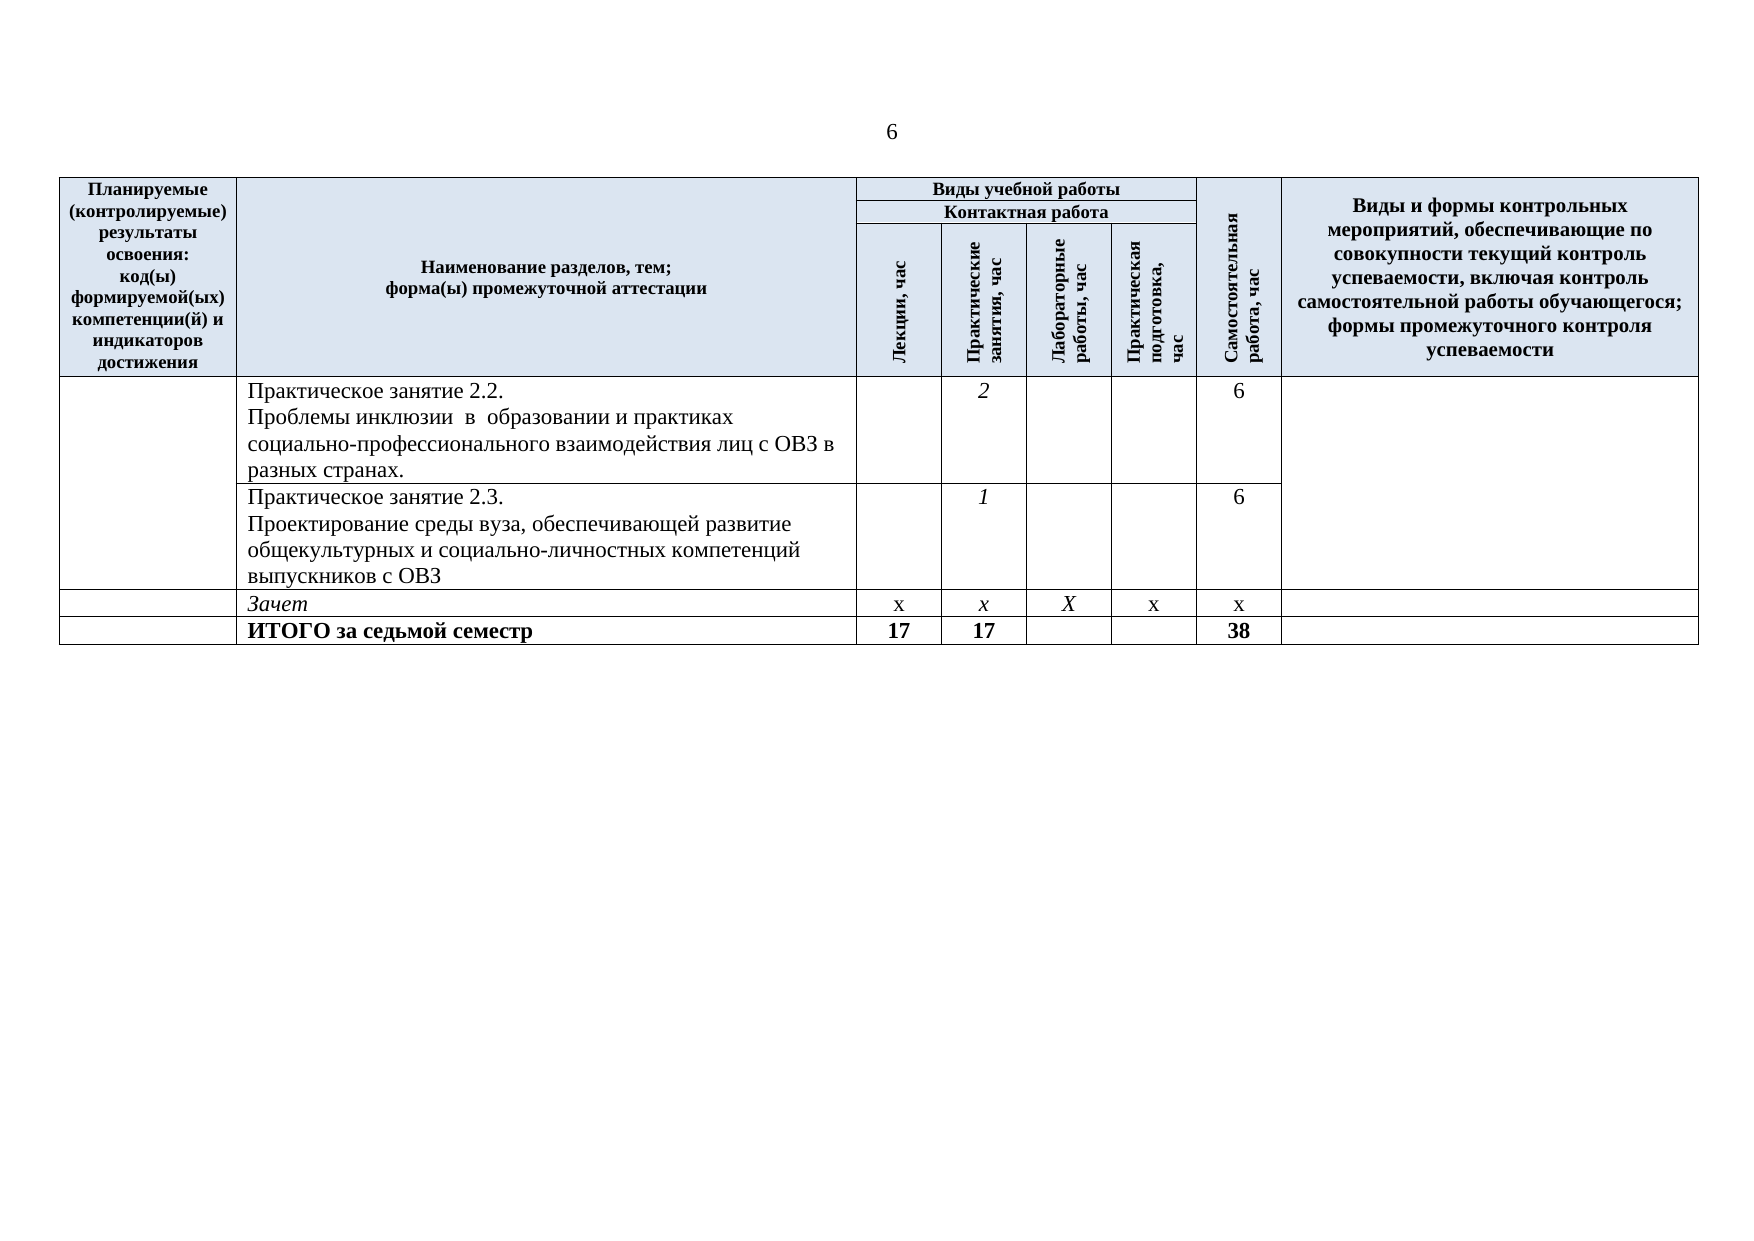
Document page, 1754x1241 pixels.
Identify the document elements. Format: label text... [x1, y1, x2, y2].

table_cell х [1197, 590, 1281, 616]
table_header Самостоятельная работа, час [1197, 178, 1281, 376]
table_cell [1112, 377, 1196, 482]
table_cell Практическое занятие 2.3. Проектирование среды вуза, обеспечивающей развитие общекультурных и социально-личностных компетенций выпускников с ОВЗ [237, 484, 856, 589]
table_cell 17 [942, 617, 1026, 644]
table_cell Лабораторные работы, час [1027, 224, 1111, 376]
table_cell [1027, 377, 1111, 482]
table_cell х [857, 590, 941, 616]
table_cell 1 [942, 484, 1026, 589]
table_cell [1112, 484, 1196, 589]
table_cell [857, 484, 941, 589]
table_cell Практическое занятие 2.2. Проблемы инклюзии в образовании и практиках социально-профессионального взаимодействия лиц с ОВЗ в разных странах. [237, 377, 856, 482]
table_cell х [1112, 590, 1196, 616]
table_header Виды и формы контрольных мероприятий, обеспечивающие по совокупности текущий контроль успеваемости, включая контроль самостоятельной работы обучающегося; формы промежуточного контроля успеваемости [1282, 178, 1698, 376]
table_cell Х [1027, 590, 1111, 616]
table_cell [1112, 617, 1196, 644]
table_cell 6 [1197, 484, 1281, 589]
table_cell [857, 377, 941, 482]
table_header Виды учебной работы [857, 178, 1196, 200]
table_cell 6 [1197, 377, 1281, 482]
table_cell 38 [1197, 617, 1281, 644]
table_cell 17 [857, 617, 941, 644]
table_header Планируемые (контролируемые) результаты освоения: код(ы) формируемой(ых) компетенции(й) и индикаторов достижения компетенций [60, 178, 236, 376]
table_cell Контактная работа [857, 201, 1196, 222]
table_cell [1282, 590, 1698, 616]
table_cell х [942, 590, 1026, 616]
table_cell [60, 590, 236, 616]
table_cell ИТОГО за седьмой семестр [237, 617, 856, 644]
table_cell [1282, 617, 1698, 644]
table_cell [1027, 484, 1111, 589]
table_cell Зачет [237, 590, 856, 616]
table_cell Практические занятия, час [942, 224, 1026, 376]
table_cell [60, 617, 236, 644]
table_cell [1027, 617, 1111, 644]
table_header Наименование разделов, тем; форма(ы) промежуточной аттестации [237, 178, 856, 376]
table_cell 2 [942, 377, 1026, 482]
table_cell Лекции, час [857, 224, 941, 376]
table_cell Практическая подготовка, час [1112, 224, 1196, 376]
